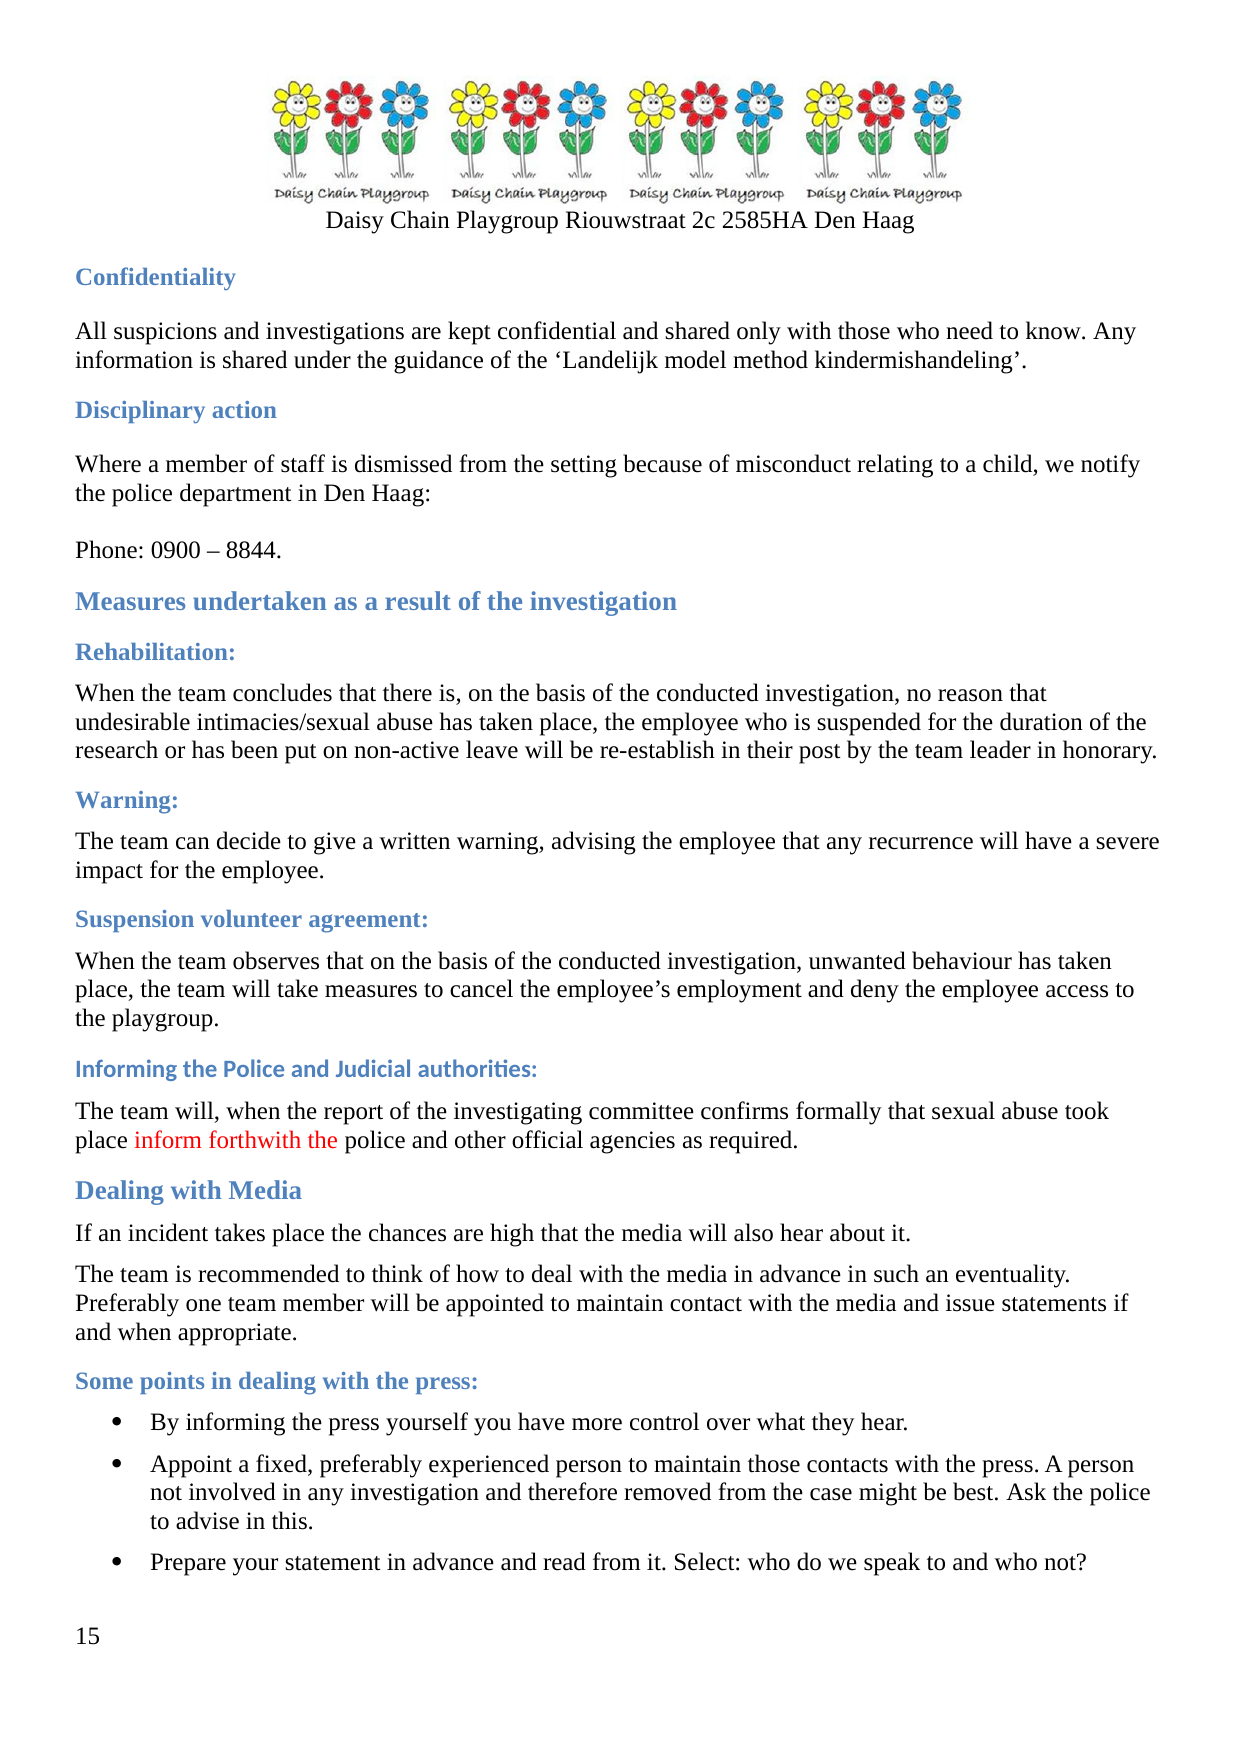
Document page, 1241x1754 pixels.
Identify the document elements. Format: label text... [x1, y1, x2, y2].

text If an incident takes place the chances are high that the media will also hear about it. [75, 1218, 1165, 1247]
text The team will, when the report of the investigating committee confirms formally that sexual abuse took place inform forthwith the police and other official agencies as required. [75, 1096, 1165, 1153]
text Where a member of staff is dismissed from the setting because of misconduct relating to a child, we notify the police department in Den Haag: [75, 449, 1165, 506]
subtitle Informing the Police and Judicial authorities: [75, 1053, 1165, 1083]
text The team can decide to give a written warning, advising the employee that any recurrence will have a severe impact for the employee. [75, 826, 1165, 884]
subtitle Rehabilitation: [75, 637, 1165, 665]
subtitle Warning: [75, 785, 1165, 814]
subtitle Suspension volunteer agreement: [75, 904, 1165, 933]
list By informing the press yourself you have more control over what they hear. [112, 1407, 1165, 1436]
text All suspicions and investigations are kept confidential and shared only with those who need to know. Any information is shared under the guidance of the ‘Landelijk model method kindermishandeling’. [75, 316, 1165, 374]
text Phone: 0900 – 8844. [75, 535, 1165, 564]
list Appoint a fixed, preferably experienced person to maintain those contacts with the press. A person not involved in any investigation and therefore removed from the case might be best. Ask the police to advise in this. [112, 1449, 1165, 1535]
picture [265, 75, 975, 205]
subtitle Confidentiality [75, 262, 1165, 291]
subtitle Measures undertaken as a result of the investigation [75, 585, 1165, 616]
list Prepare your statement in advance and read from it. Select: who do we speak to and who not? [112, 1547, 1165, 1576]
subtitle Dealing with Media [75, 1174, 1165, 1205]
subtitle Some points in dealing with the press: [75, 1366, 1165, 1395]
text When the team observes that on the basis of the conducted investigation, unwanted behaviour has taken place, the team will take measures to cancel the employee’s employment and deny the employee access to the playgroup. [75, 946, 1165, 1032]
text The team is recommended to think of how to deal with the media in advance in such an eventuality. Preferably one team member will be appointed to maintain contact with the media and issue statements if and when appropriate. [75, 1259, 1165, 1345]
text When the team concludes that there is, on the basis of the conducted investigation, no reason that undesirable intimacies/sexual abuse has taken place, the employee who is suspended for the duration of the research or has been put on non-active leave will be re-establish in their post by the team leader in honorary. [75, 678, 1165, 764]
subtitle Disciplinary action [75, 395, 1165, 423]
